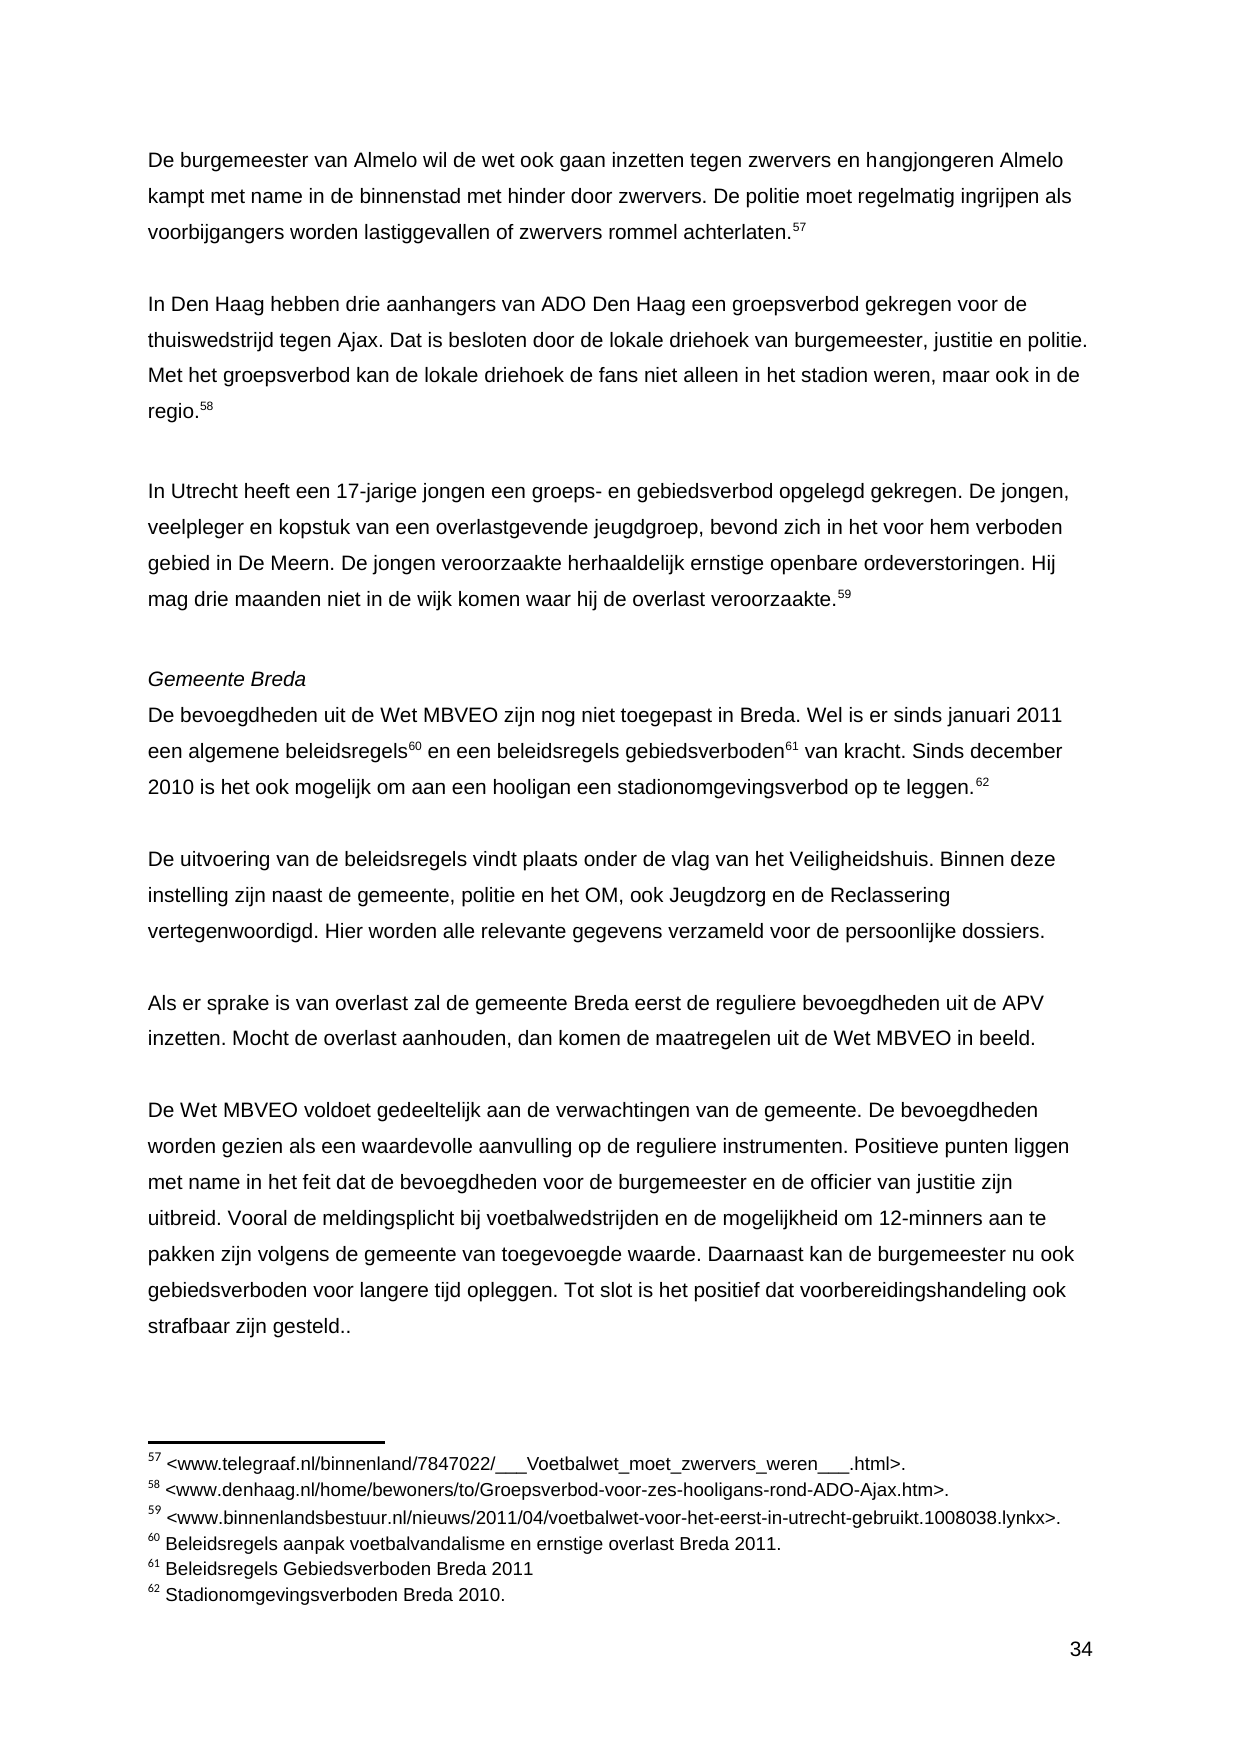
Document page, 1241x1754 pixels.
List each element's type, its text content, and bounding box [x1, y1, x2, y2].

text De uitvoering van de beleidsregels vindt plaats onder de vlag van het Veiligheidshuis. Binnen deze instelling zijn naast de gemeente, politie en het OM, ook Jeugdzorg en de Reclassering vertegenwoordigd. Hier worden alle relevante gegevens verzameld voor de persoonlijke dossiers. [148, 847, 1092, 942]
text In Utrecht heeft een 17-jarige jongen een groeps- en gebiedsverbod opgelegd gekregen. De jongen, veelpleger en kopstuk van een overlastgevende jeugdgroep, bevond zich in het voor hem verboden gebied in De Meern. De jongen veroorzaakte herhaaldelijk ernstige openbare ordeverstoringen. Hij mag drie maanden niet in de wijk komen waar hij de overlast veroorzaakte. [148, 479, 1092, 653]
text De burgemeester van Almelo wil de wet ook gaan inzetten tegen zwervers en hangjongeren Almelo kampt met name in de binnenstad met hinder door zwervers. De politie moet regelmatig ingrijpen als voorbijgangers worden lastiggevallen of zwervers rommel achterlaten. [148, 148, 1092, 243]
text De bevoegdheden uit de Wet MBVEO zijn nog niet toegepast in Breda. Wel is er sinds januari 2011 een algemene beleidsregels en een beleidsregels gebiedsverboden van kracht. Sinds december 2010 is het ook mogelijk om aan een hooligan een stadionomgevingsverbod op te leggen. [148, 703, 1092, 799]
text De Wet MBVEO voldoet gedeeltelijk aan de verwachtingen van de gemeente. De bevoegdheden worden gezien als een waardevolle aanvulling op de reguliere instrumenten. Positieve punten liggen met name in het feit dat de bevoegdheden voor de burgemeester en de officier van justitie zijn uitbreid. Vooral de meldingsplicht bij voetbalwedstrijden en de mogelijkheid om 12-minners aan te pakken zijn volgens de gemeente van toegevoegde waarde. Daarnaast kan de burgemeester nu ook gebiedsverboden voor langere tijd opleggen. Tot slot is het positief dat voorbereidingshandeling ook strafbaar zijn gesteld.. [148, 1098, 1092, 1338]
text Als er sprake is van overlast zal de gemeente Breda eerst de reguliere bevoegdheden uit de APV inzetten. Mocht de overlast aanhouden, dan komen de maatregelen uit de Wet MBVEO in beeld. [148, 990, 1092, 1050]
text Gemeente Breda [148, 667, 1092, 691]
text In Den Haag hebben drie aanhangers van ADO Den Haag een groepsverbod gekregen voor de thuiswedstrijd tegen Ajax. Dat is besloten door de lokale driehoek van burgemeester, justitie en politie. Met het groepsverbod kan de lokale driehoek de fans niet alleen in het stadion weren, maar ook in de regio. [148, 291, 1092, 465]
